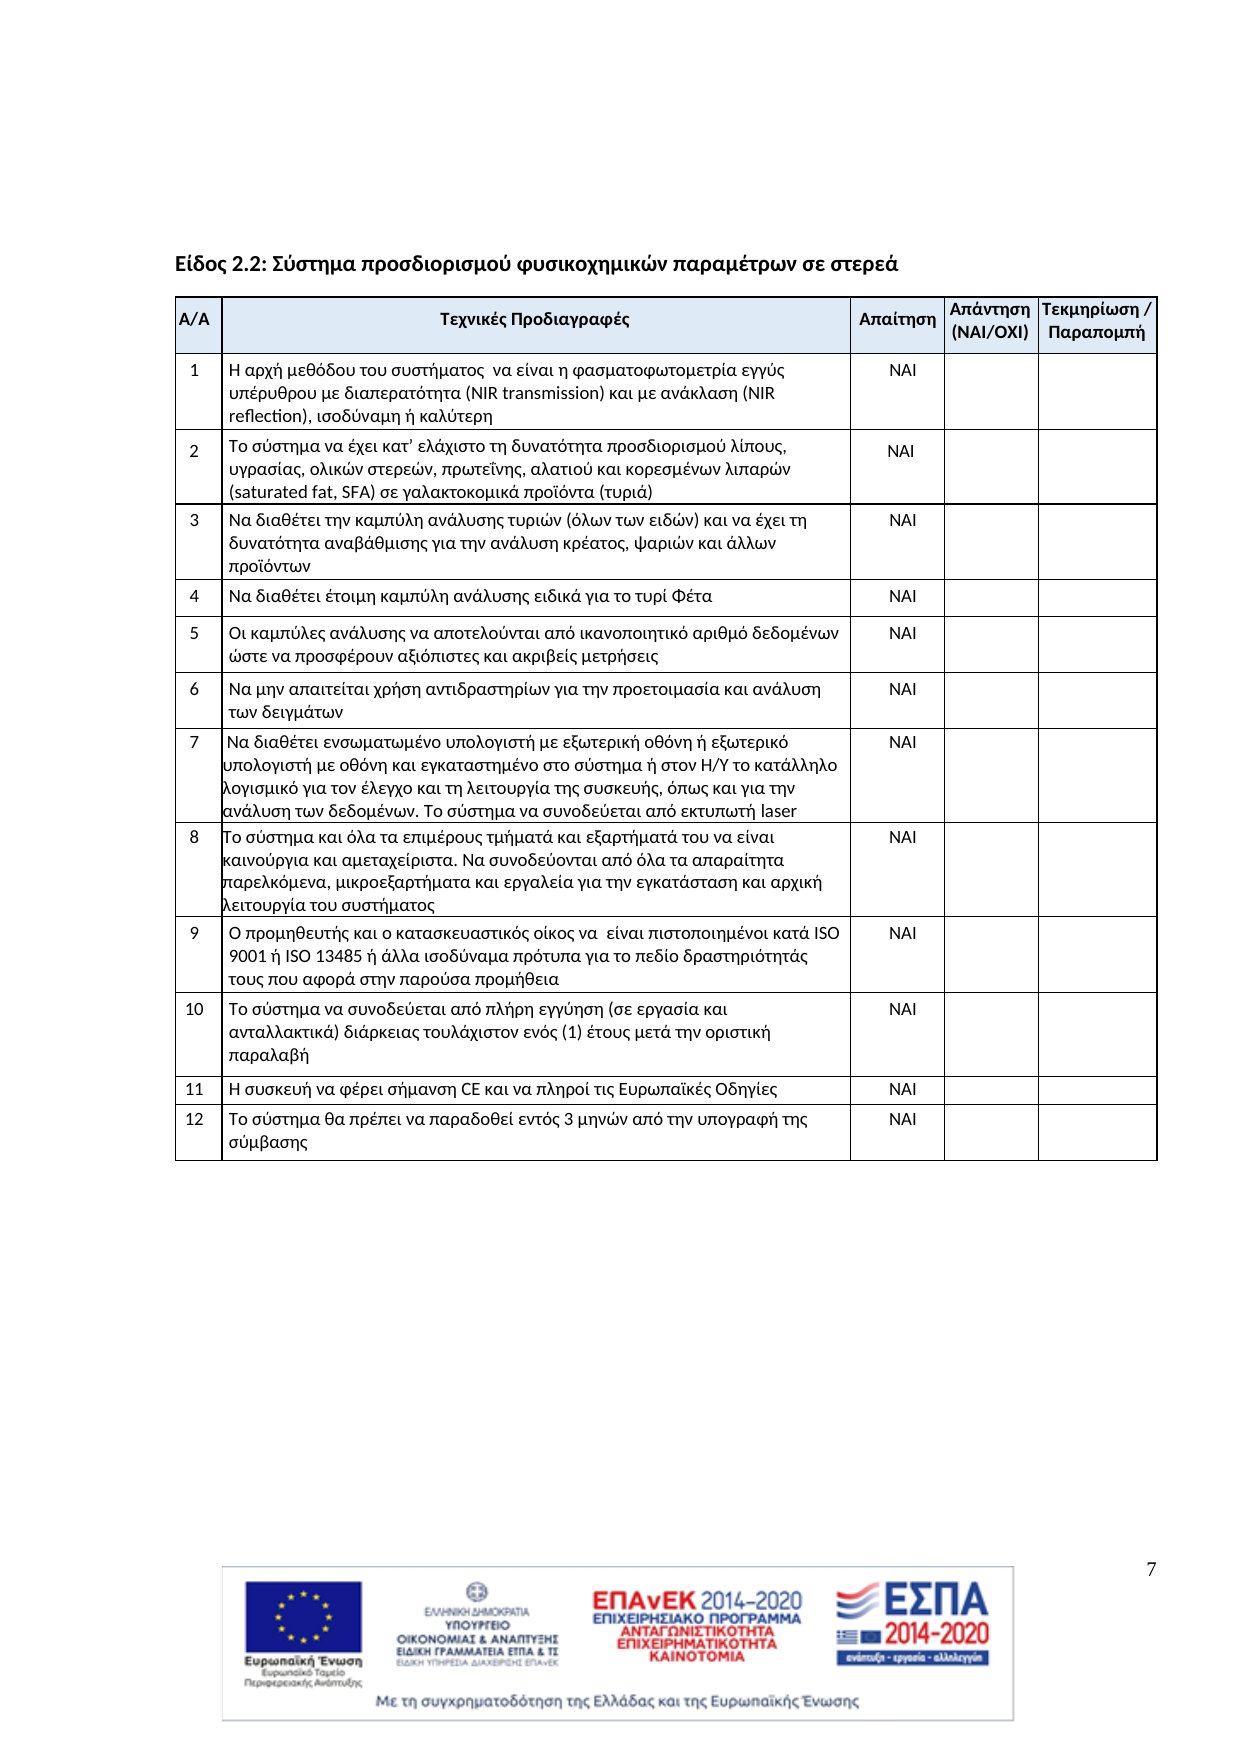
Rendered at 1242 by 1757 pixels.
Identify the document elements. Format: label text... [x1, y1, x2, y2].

table_cell [945, 580, 1038, 616]
table_cell [1039, 617, 1156, 672]
table_cell [1039, 580, 1156, 616]
table_cell Η συσκευή να φέρει σήμανση CE και να πληροί τις Ευρωπαϊκές Οδηγίες [223, 1077, 850, 1104]
table_header Τεκμηρίωση / Παραπομπή [1039, 298, 1156, 353]
table_cell [1039, 505, 1156, 579]
table_cell ΝΑΙ [851, 505, 944, 579]
table_cell ΝΑΙ [851, 580, 944, 616]
table_cell 8 [176, 823, 221, 916]
table_header Τεχνικές Προδιαγραφές [223, 298, 850, 353]
table_cell [945, 823, 1038, 916]
table_cell [1039, 1077, 1156, 1104]
table_header Απαίτηση [851, 298, 944, 353]
table_cell ΝΑΙ [851, 673, 944, 727]
table_cell Το σύστημα και όλα τα επιμέρους τμήματά και εξαρτήματά του να είναι καινούργια και αμεταχείριστα. Να συνοδεύονται από όλα τα απαραίτητα παρελκόμενα, μικροεξαρτήματα και εργαλεία για την εγκατάσταση και αρχική λειτουργία του συστήματος [223, 823, 850, 916]
table_header Α/Α [176, 298, 221, 353]
table_cell [945, 917, 1038, 992]
table_cell 7 [176, 729, 221, 822]
table_cell [945, 1105, 1038, 1160]
table_cell Η αρχή μεθόδου του συστήματος να είναι η φασματοφωτομετρία εγγύς υπέρυθρου με διαπερατότητα (NIR transmission) και με ανάκλαση (NIR reflection), ισοδύναμη ή καλύτερη [223, 354, 850, 429]
table_cell Να διαθέτει έτοιμη καμπύλη ανάλυσης ειδικά για το τυρί Φέτα [223, 580, 850, 616]
table_cell [945, 505, 1038, 579]
table_cell [945, 430, 1038, 503]
table_cell [945, 617, 1038, 672]
table_cell Το σύστημα να συνοδεύεται από πλήρη εγγύηση (σε εργασία και ανταλλακτικά) διάρκειας τουλάχιστον ενός (1) έτους μετά την οριστική παραλαβή [223, 993, 850, 1076]
table_cell 5 [176, 617, 221, 672]
table_cell ΝΑΙ [851, 617, 944, 672]
table_cell Να διαθέτει ενσωματωμένο υπολογιστή με εξωτερική οθόνη ή εξωτερικό υπολογιστή με οθόνη και εγκαταστημένο στο σύστημα ή στον Η/Υ το κατάλληλο λογισμικό για τον έλεγχο και τη λειτουργία της συσκευής, όπως και για την ανάλυση των δεδομένων. Το σύστημα να συνοδεύεται από εκτυπωτή laser [223, 729, 850, 822]
table_cell Να διαθέτει την καμπύλη ανάλυσης τυριών (όλων των ειδών) και να έχει τη δυνατότητα αναβάθμισης για την ανάλυση κρέατος, ψαριών και άλλων προϊόντων [223, 505, 850, 579]
table_cell Οι καμπύλες ανάλυσης να αποτελούνται από ικανοποιητικό αριθμό δεδομένων ώστε να προσφέρουν αξιόπιστες και ακριβείς μετρήσεις [223, 617, 850, 672]
table_cell ΝΑΙ [851, 917, 944, 992]
table_cell ΝΑΙ [851, 993, 944, 1076]
table_cell ΝΑΙ [851, 1105, 944, 1160]
table_cell [945, 673, 1038, 727]
table_cell 6 [176, 673, 221, 727]
table_cell 12 [176, 1105, 221, 1160]
table_cell ΝΑΙ [851, 430, 944, 503]
table_cell [945, 993, 1038, 1076]
table_cell [945, 354, 1038, 429]
table_cell [1039, 354, 1156, 429]
table_header Απάντηση (ΝΑΙ/ΟΧΙ) [945, 298, 1038, 353]
text Είδος 2.2: Σύστημα προσδιορισμού φυσικοχημικών παραμέτρων σε στερεά [175, 255, 1156, 276]
table_cell [1039, 430, 1156, 503]
table_cell 3 [176, 505, 221, 579]
table_cell [1039, 993, 1156, 1076]
table_cell [945, 1077, 1038, 1104]
table_cell 10 [176, 993, 221, 1076]
table_cell [1039, 917, 1156, 992]
table_cell [945, 729, 1038, 822]
table_cell 4 [176, 580, 221, 616]
table_cell Το σύστημα να έχει κατ’ ελάχιστο τη δυνατότητα προσδιορισμού λίπους, υγρασίας, ολικών στερεών, πρωτεΐνης, αλατιού και κορεσμένων λιπαρών (saturated fat, SFA) σε γαλακτοκομικά προϊόντα (τυριά) [223, 430, 850, 503]
table_cell 1 [176, 354, 221, 429]
table_cell [1039, 1105, 1156, 1160]
table_cell [1039, 673, 1156, 727]
table_cell Το σύστημα θα πρέπει να παραδοθεί εντός 3 μηνών από την υπογραφή της σύμβασης [223, 1105, 850, 1160]
table_cell [1039, 729, 1156, 822]
table_cell 11 [176, 1077, 221, 1104]
table_cell Να μην απαιτείται χρήση αντιδραστηρίων για την προετοιμασία και ανάλυση των δειγμάτων [223, 673, 850, 727]
table_cell ΝΑΙ [851, 1077, 944, 1104]
table_cell ΝΑΙ [851, 823, 944, 916]
table_cell 9 [176, 917, 221, 992]
table_cell ΝΑΙ [851, 729, 944, 822]
picture [221, 1566, 1016, 1723]
table_cell 2 [176, 430, 221, 503]
table_cell ΝΑΙ [851, 354, 944, 429]
table_cell Ο προμηθευτής και ο κατασκευαστικός οίκος να είναι πιστοποιημένοι κατά ISO 9001 ή ISO 13485 ή άλλα ισοδύναμα πρότυπα για το πεδίο δραστηριότητάς τους που αφορά στην παρούσα προμήθεια [223, 917, 850, 992]
table_cell [1039, 823, 1156, 916]
